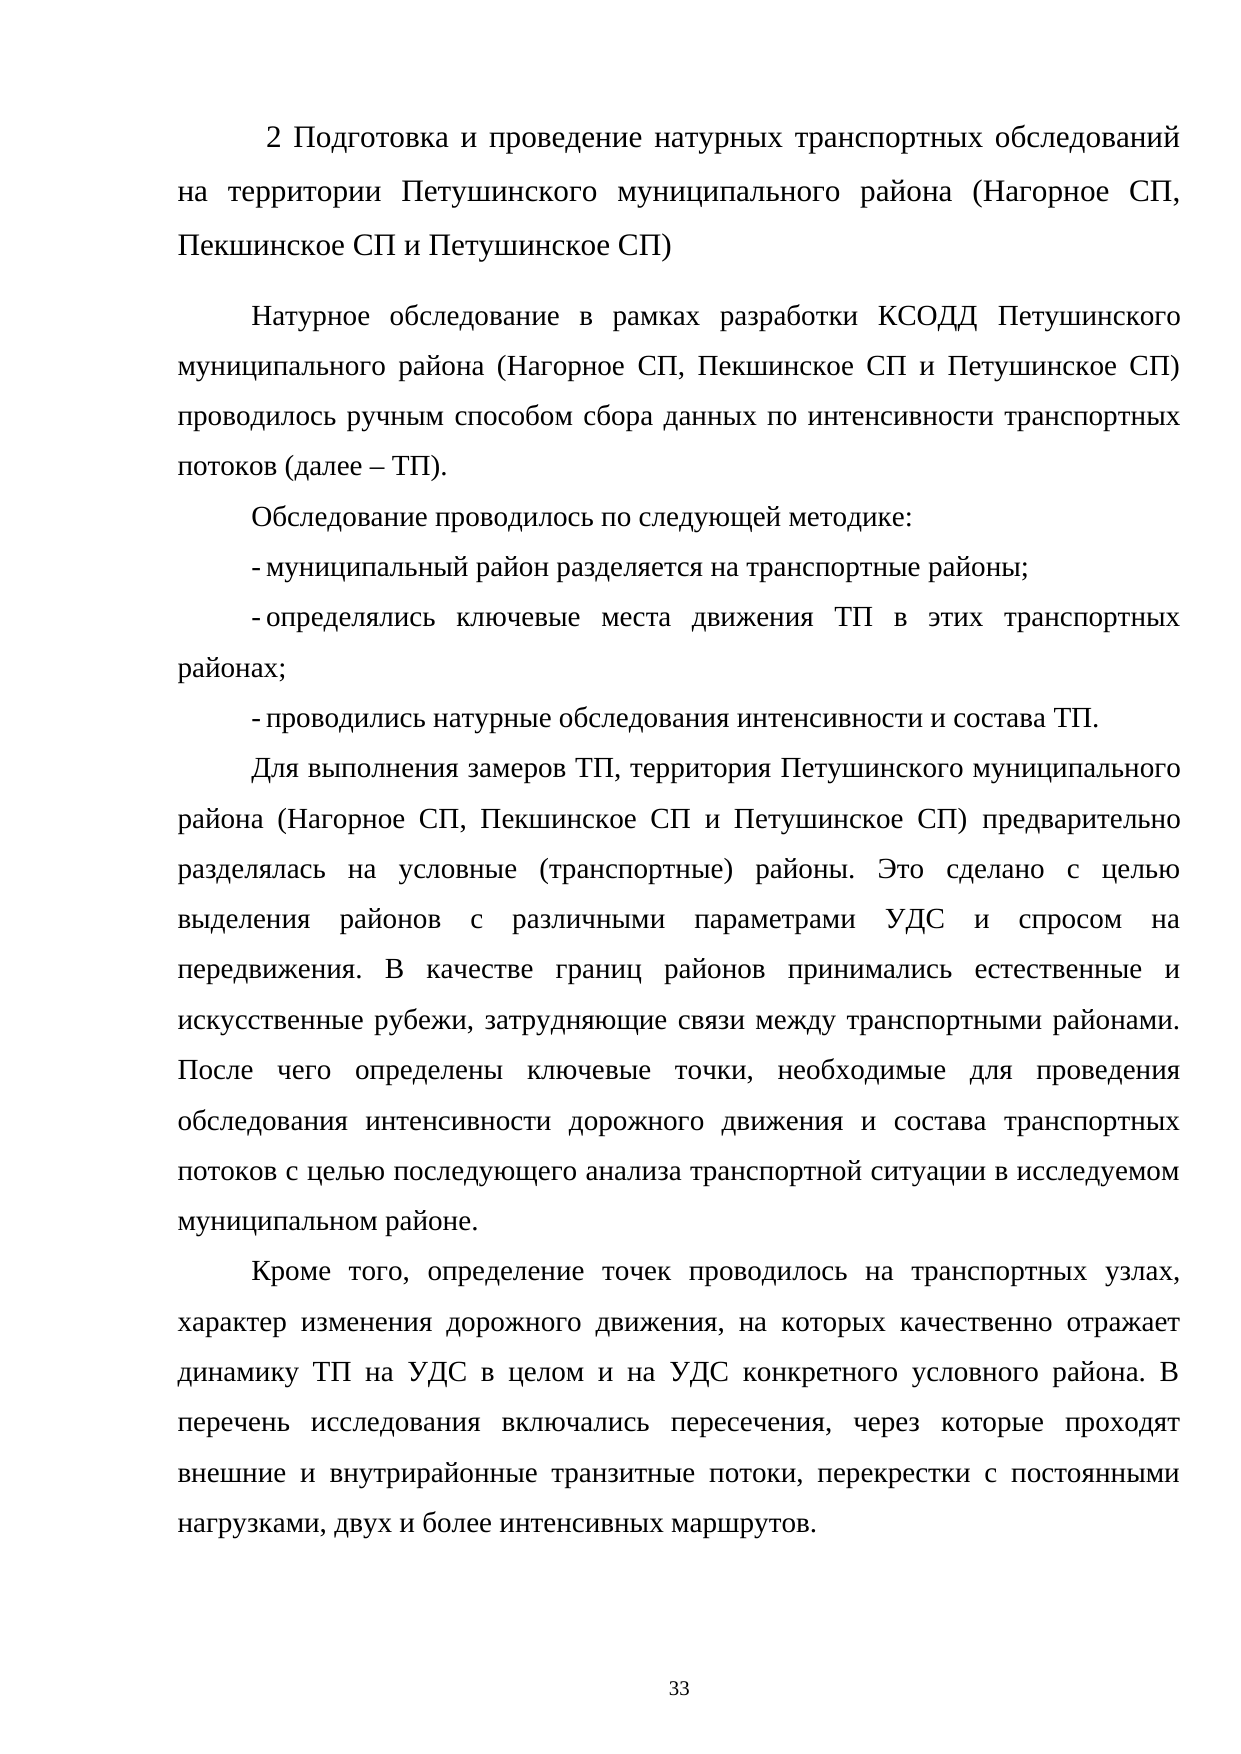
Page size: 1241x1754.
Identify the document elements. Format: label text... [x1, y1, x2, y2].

text Кроме того, определение точек проводилось на транспортных узлах, характер изменения дорожного движения, на которых качественно отражает динамику ТП на УДС в целом и на УДС конкретного условного района. В перечень исследования включались пересечения, через которые проходят внешние и внутрирайонные транзитные потоки, перекрестки с постоянными нагрузками, двух и более интенсивных маршрутов. [177, 1253, 1181, 1539]
list определялись ключевые места движения ТП в этих транспортных районах; [177, 599, 1181, 683]
text Обследование проводилось по следующей методике: [177, 499, 1181, 532]
text Натурное обследование в рамках разработки КСОДД Петушинского муниципального района (Нагорное СП, Пекшинское СП и Петушинское СП) проводилось ручным способом сбора данных по интенсивности транспортных потоков (далее – ТП). [177, 298, 1181, 482]
list муниципальный район разделяется на транспортные районы; [177, 549, 1181, 583]
list 2 Подготовка и проведение натурных транспортных обследований на территории Петушинского муниципального района (Нагорное СП, Пекшинское СП и Петушинское СП) [177, 118, 1181, 262]
list проводились натурные обследования интенсивности и состава ТП. [177, 700, 1181, 734]
text Для выполнения замеров ТП, территория Петушинского муниципального района (Нагорное СП, Пекшинское СП и Петушинское СП) предварительно разделялась на условные (транспортные) районы. Это сделано с целью выделения районов с различными параметрами УДС и спросом на передвижения. В качестве границ районов принимались естественные и искусственные рубежи, затрудняющие связи между транспортными районами. После чего определены ключевые точки, необходимые для проведения обследования интенсивности дорожного движения и состава транспортных потоков с целью последующего анализа транспортной ситуации в исследуемом муниципальном районе. [177, 750, 1181, 1237]
